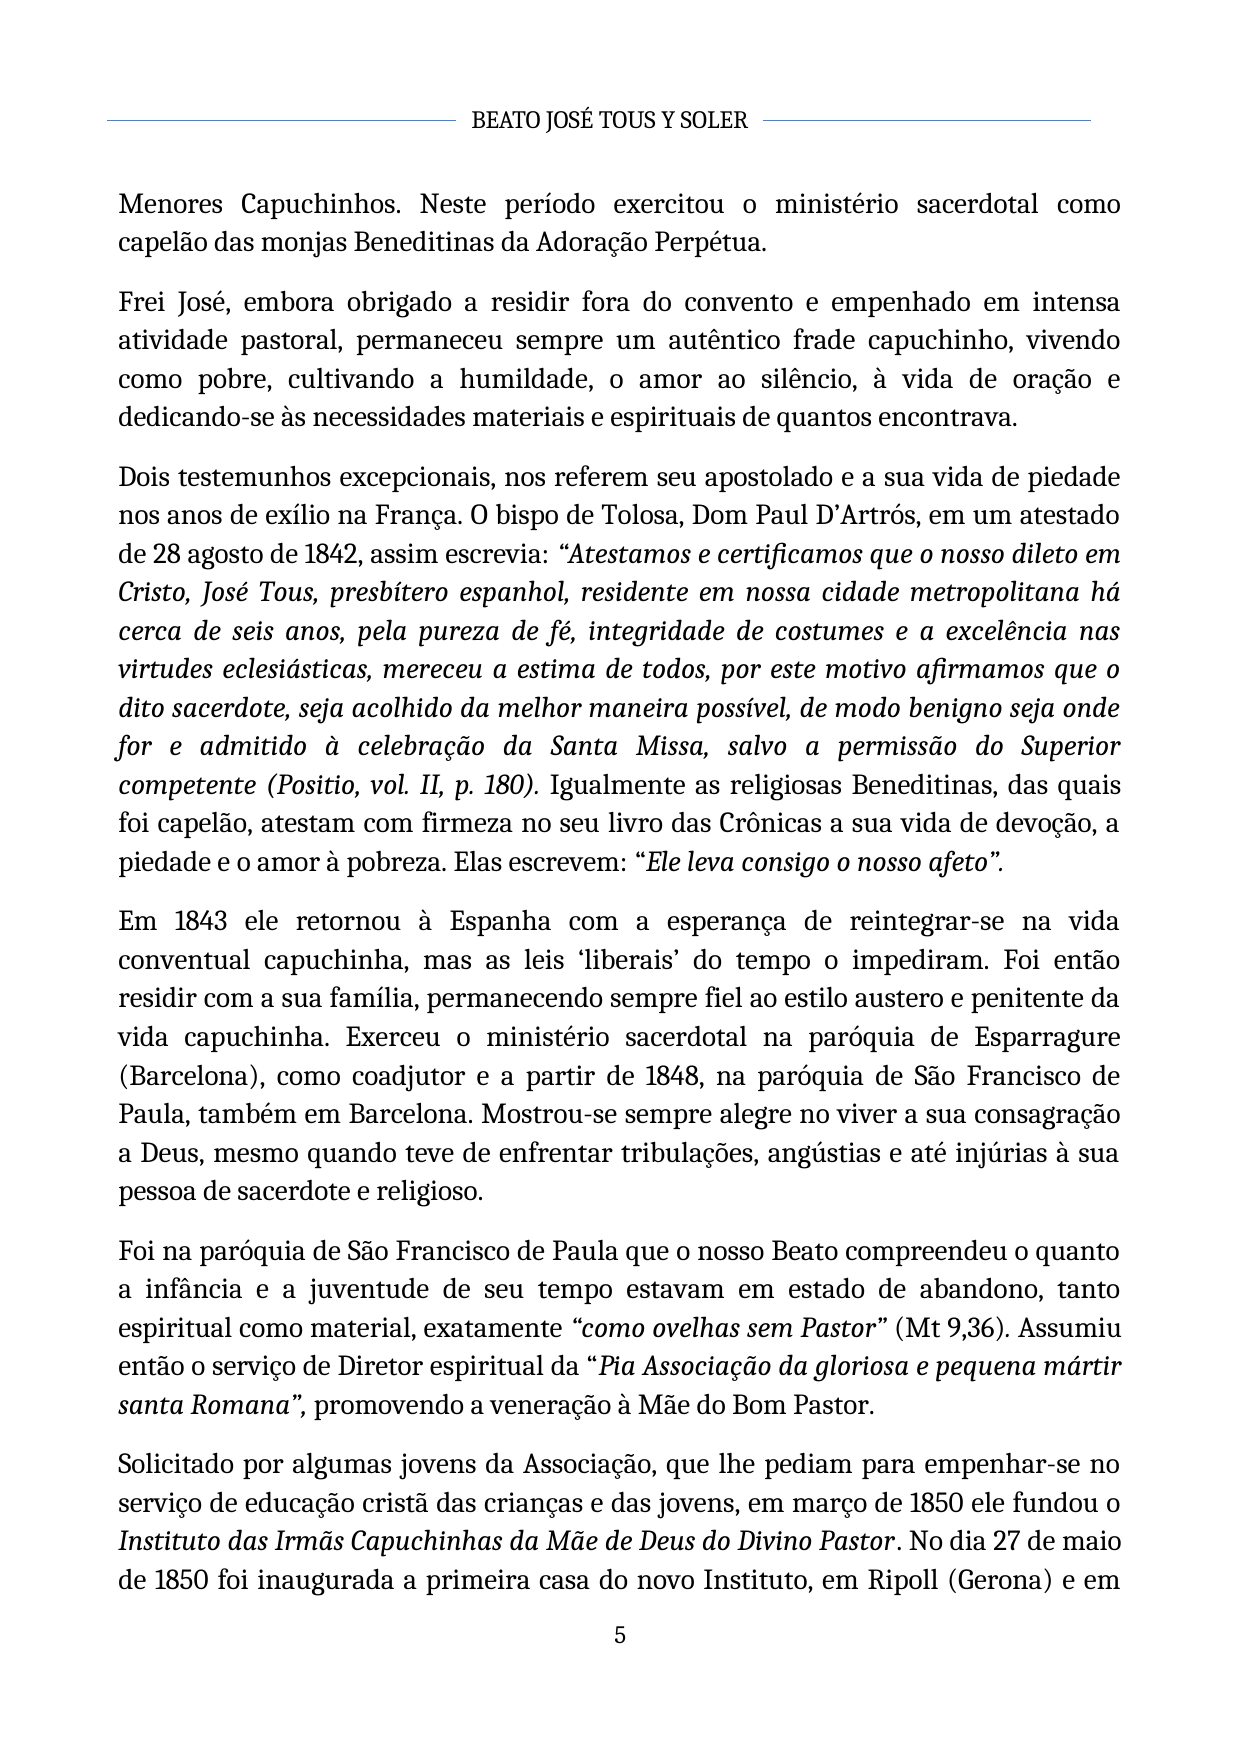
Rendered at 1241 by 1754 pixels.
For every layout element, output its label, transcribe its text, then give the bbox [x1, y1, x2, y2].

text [118, 148, 1122, 259]
text Dois testemunhos excepcionais, nos referem seu apostolado e a sua vida de piedade nos anos de exílio na França. O bispo de Tolosa, Dom Paul D’Artrós, em um atestado de 28 agosto de 1842, assim escrevia: “Atestamos e certificamos que o nosso dileto em Cristo, José Tous, presbítero espanhol, residente em nossa cidade metropolitana há cerca de seis anos, pela pureza de fé, integridade de costumes e a excelência nas virtudes eclesiásticas, mereceu a estima de todos, por este motivo afirmamos que o dito sacerdote, seja acolhido da melhor maneira possível, de modo benigno seja onde for e admitido à celebração da Santa Missa, salvo a permissão do Superior competente (Positio, vol. II, p. 180). Igualmente as religiosas Beneditinas, das quais foi capelão, atestam com firmeza no seu livro das Crônicas a sua vida de devoção, a piedade e o amor à pobreza. Elas escrevem: “Ele leva consigo o nosso afeto”. [118, 460, 1122, 879]
text Em 1843 ele retornou à Espanha com a esperança de reintegrar-se na vida conventual capuchinha, mas as leis ‘liberais’ do tempo o impediram. Foi então residir com a sua família, permanecendo sempre fiel ao estilo austero e penitente da vida capuchinha. Exerceu o ministério sacerdotal na paróquia de Esparragure (Barcelona), como coadjutor e a partir de 1848, na paróquia de São Francisco de Paula, também em Barcelona. Mostrou-se sempre alegre no viver a sua consagração a Deus, mesmo quando teve de enfrentar tribulações, angústias e até injúrias à sua pessoa de sacerdote e religioso. [118, 904, 1122, 1208]
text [118, 1447, 1122, 1596]
text Frei José, embora obrigado a residir fora do convento e empenhado em intensa atividade pastoral, permaneceu sempre um autêntico frade capuchinho, vivendo como pobre, cultivando a humildade, o amor ao silêncio, à vida de oração e dedicando-se às necessidades materiais e espirituais de quantos encontrava. [118, 285, 1122, 434]
text Foi na paróquia de São Francisco de Paula que o nosso Beato compreendeu o quanto a infância e a juventude de seu tempo estavam em estado de abandono, tanto espiritual como material, exatamente “como ovelhas sem Pastor” (Mt 9,36). Assumiu então o serviço de Diretor espiritual da “Pia Associação da gloriosa e pequena mártir santa Romana”, promovendo a veneração à Mãe do Bom Pastor. [118, 1234, 1122, 1421]
